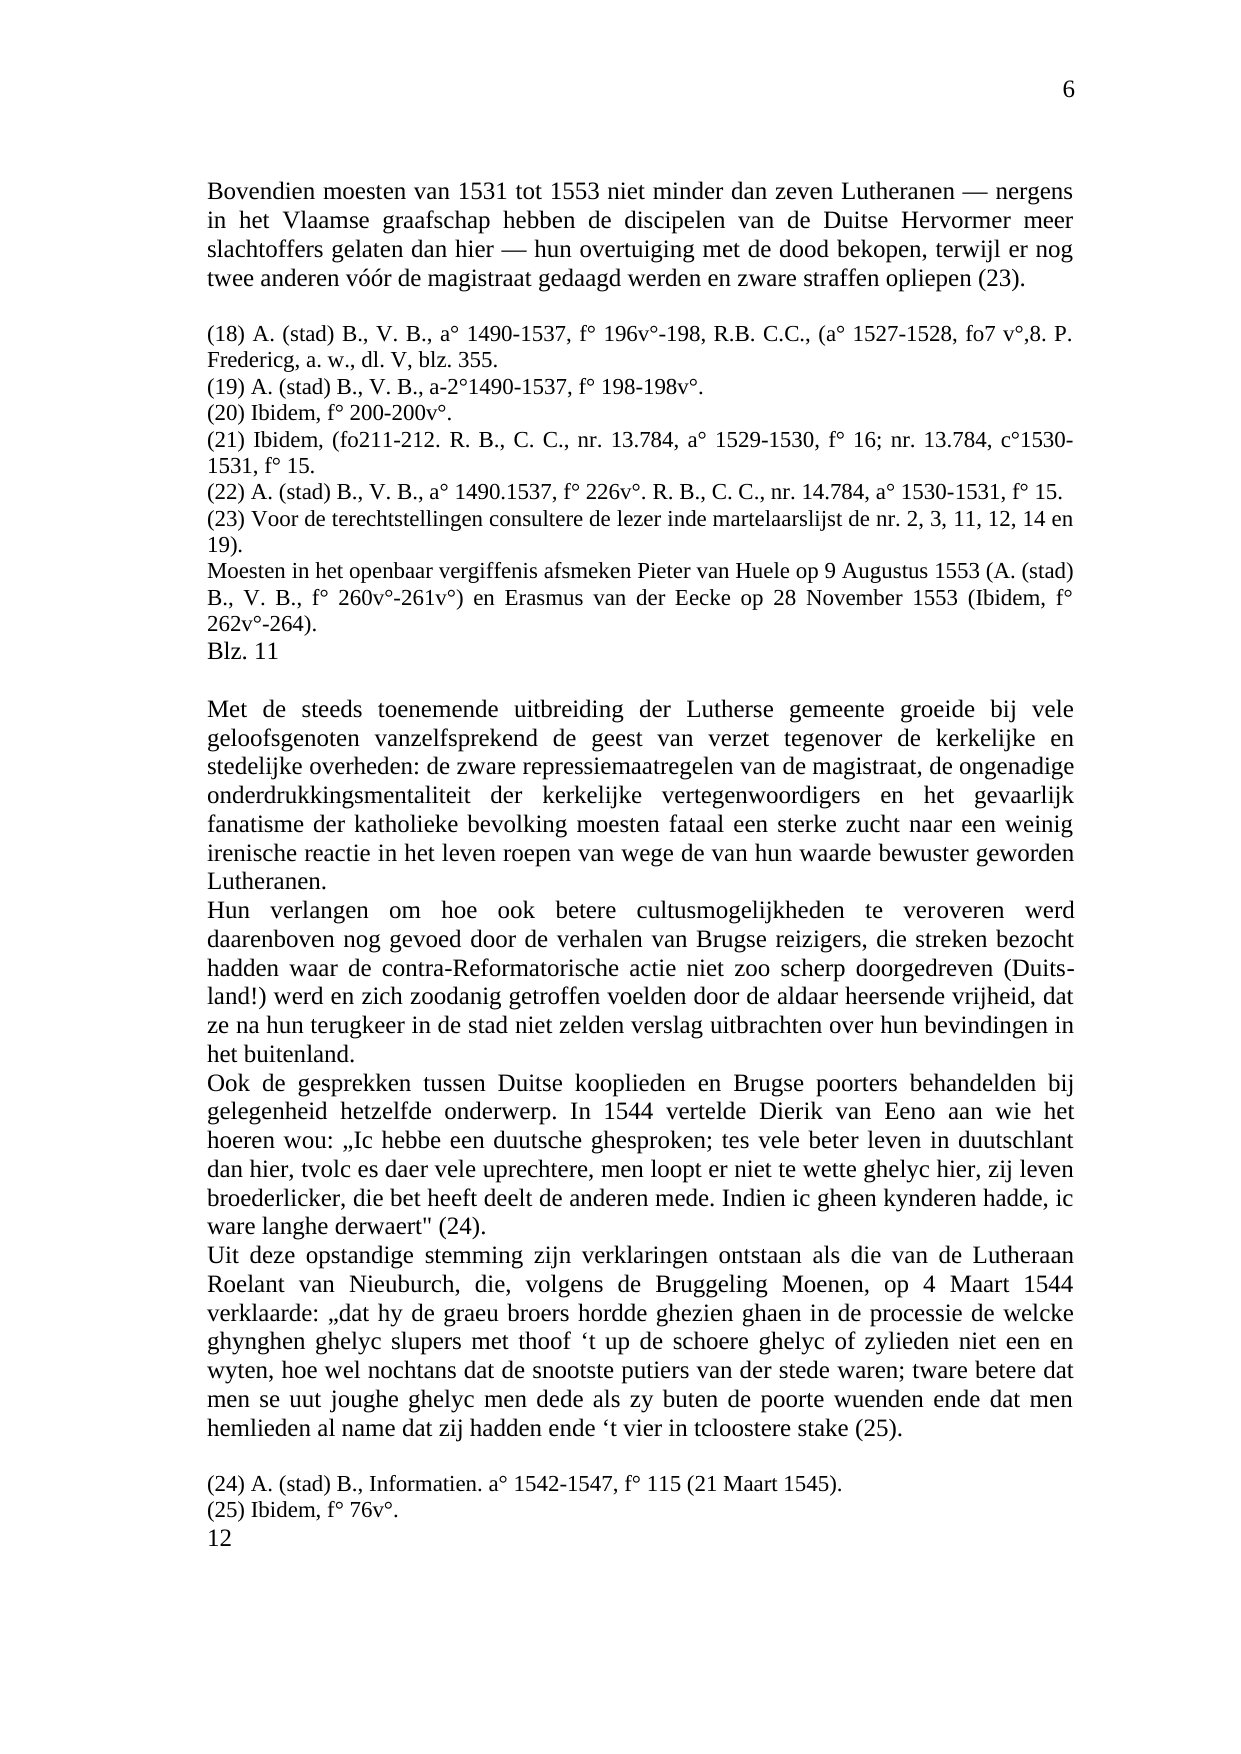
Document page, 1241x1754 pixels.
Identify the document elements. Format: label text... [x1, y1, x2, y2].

text Hun verlangen om hoe ook betere cultusmogelijkheden te veroveren werd daarenboven nog gevoed door de verhalen van Brugse reizigers, die streken bezocht hadden waar de contra-Reformatorische actie niet zoo scherp doorgedreven (Duitsland!) werd en zich zoodanig getroffen voelden door de aldaar heersende vrijheid, dat ze na hun terugkeer in de stad niet zelden verslag uitbrachten over hun bevindingen in het buitenland. [207, 895, 1075, 1068]
text Moesten in het openbaar vergiffenis afsmeken Pieter van Huele op 9 Augustus 1553 (A. (stad) B., V. B., f° 260v°-261v°) en Erasmus van der Eecke op 28 November 1553 (Ibidem, f° 262v°-264). [207, 557, 1075, 636]
text Uit deze opstandige stemming zijn verklaringen ontstaan als die van de Lutheraan Roelant van Nieuburch, die, volgens de Bruggeling Moenen, op 4 Maart 1544 verklaarde: „dat hy de graeu broers hordde ghezien ghaen in de processie de welcke ghynghen ghelyc slupers met thoof ‘t up de schoere ghelyc of zylieden niet een en wyten, hoe wel nochtans dat de snootste putiers van der stede waren; tware betere dat men se uut joughe ghelyc men dede als zy buten de poorte wuenden ende dat men hemlieden al name dat zij hadden ende ‘t vier in tcloostere stake (25). [207, 1240, 1075, 1441]
text (20) Ibidem, f° 200-200v°. [207, 399, 1075, 426]
text (24) A. (stad) B., Informatien. a° 1542-1547, f° 115 (21 Maart 1545). [207, 1470, 1075, 1497]
text (21) Ibidem, (fo211-212. R. B., C. C., nr. 13.784, a° 1529-1530, f° 16; nr. 13.784, c°1530-1531, f° 15. [207, 426, 1075, 478]
text (23) Voor de terechtstellingen consultere de lezer inde martelaarslijst de nr. 2, 3, 11, 12, 14 en 19). [207, 505, 1075, 557]
text 12 [207, 1523, 1075, 1552]
text Bovendien moesten van 1531 tot 1553 niet minder dan zeven Lutheranen — nergens in het Vlaamse graafschap hebben de discipelen van de Duitse Hervormer meer slachtoffers gelaten dan hier — hun overtuiging met de dood bekopen, terwijl er nog twee anderen vóór de magistraat gedaagd werden en zware straffen opliepen (23). [207, 176, 1075, 291]
text Met de steeds toenemende uitbreiding der Lutherse gemeente groeide bij vele geloofsgenoten vanzelfsprekend de geest van verzet tegenover de kerkelijke en stedelijke overheden: de zware repressiemaatregelen van de magistraat, de ongenadige onderdrukkingsmentaliteit der kerkelijke vertegenwoordigers en het gevaarlijk fanatisme der katholieke bevolking moesten fataal een sterke zucht naar een weinig irenische reactie in het leven roepen van wege de van hun waarde bewuster geworden Lutheranen. [207, 694, 1075, 895]
text (25) Ibidem, f° 76v°. [207, 1497, 1075, 1523]
text Blz. 11 [207, 636, 1075, 665]
text (22) A. (stad) B., V. B., a° 1490.1537, f° 226v°. R. B., C. C., nr. 14.784, a° 1530-1531, f° 15. [207, 478, 1075, 505]
text (19) A. (stad) B., V. B., a-2°1490-1537, f° 198-198v°. [207, 373, 1075, 399]
text (18) A. (stad) B., V. B., a° 1490-1537, f° 196v°-198, R.B. C.C., (a° 1527-1528, fo7 v°,8. P. Fredericg, a. w., dl. V, blz. 355. [207, 320, 1075, 373]
text Ook de gesprekken tussen Duitse kooplieden en Brugse poorters behandelden bij gelegenheid hetzelfde onderwerp. In 1544 vertelde Dierik van Eeno aan wie het hoeren wou: „Ic hebbe een duutsche ghesproken; tes vele beter leven in duutschlant dan hier, tvolc es daer vele uprechtere, men loopt er niet te wette ghelyc hier, zij leven broederlicker, die bet heeft deelt de anderen mede. Indien ic gheen kynderen hadde, ic ware langhe derwaert" (24). [207, 1068, 1075, 1240]
